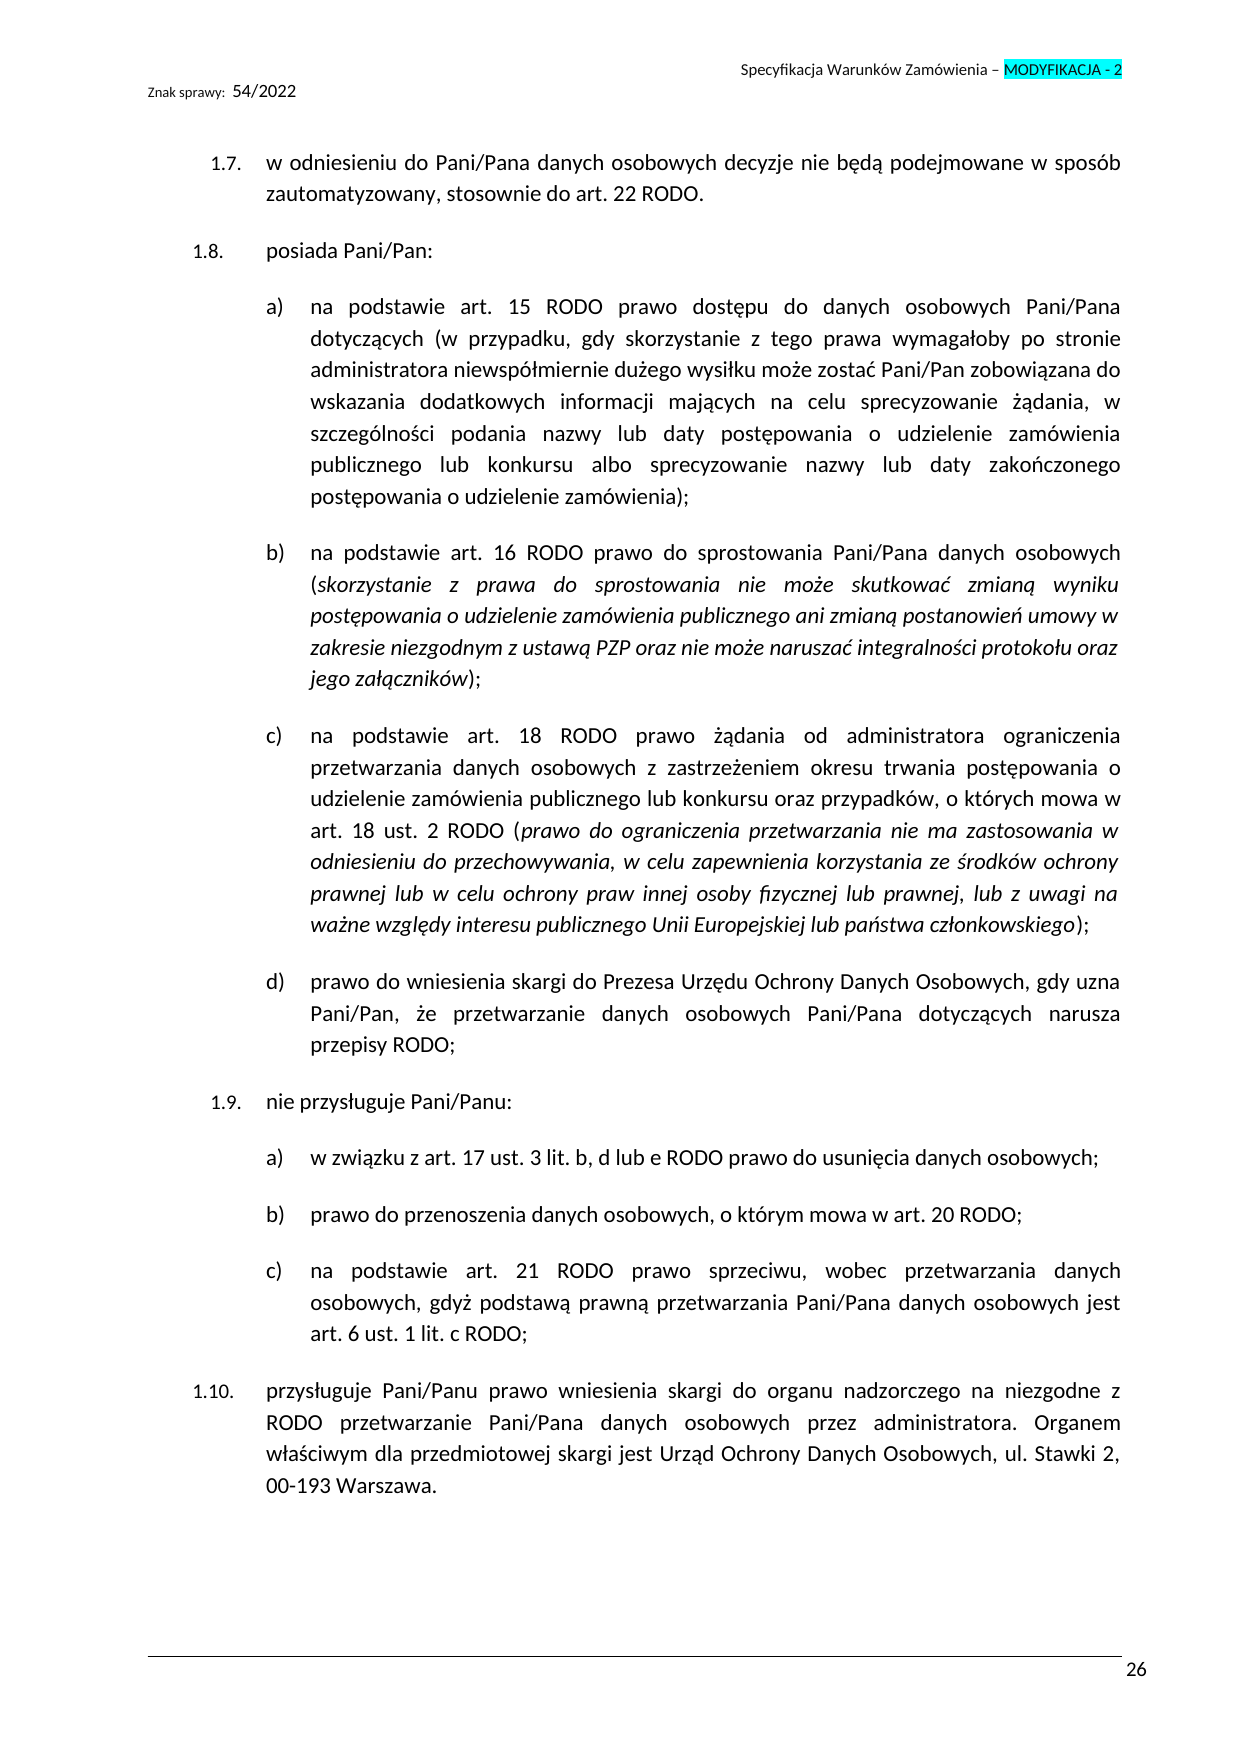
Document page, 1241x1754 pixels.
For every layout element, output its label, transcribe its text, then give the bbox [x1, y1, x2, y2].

list na podstawie art. 15 RODO prawo dostępu do danych osobowych Pani/Pana dotyczących (w przypadku, gdy skorzystanie z tego prawa wymagałoby po stronie administratora niewspółmiernie dużego wysiłku może zostać Pani/Pan zobowiązana do wskazania dodatkowych informacji mających na celu sprecyzowanie żądania, w szczególności podania nazwy lub daty postępowania o udzielenie zamówienia publicznego lub konkursu albo sprecyzowanie nazwy lub daty zakończonego postępowania o udzielenie zamówienia); [266, 292, 1122, 510]
list przysługuje Pani/Panu prawo wniesienia skargi do organu nadzorczego na niezgodne z RODO przetwarzanie Pani/Pana danych osobowych przez administratora. Organem właściwym dla przedmiotowej skargi jest Urząd Ochrony Danych Osobowych, ul. Stawki 2, 00-193 Warszawa. [192, 1376, 1122, 1499]
list na podstawie art. 18 RODO prawo żądania od administratora ograniczenia przetwarzania danych osobowych z zastrzeżeniem okresu trwania postępowania o udzielenie zamówienia publicznego lub konkursu oraz przypadków, o których mowa w art. 18 ust. 2 RODO (prawo do ograniczenia przetwarzania nie ma zastosowania w odniesieniu do przechowywania, w celu zapewnienia korzystania ze środków ochrony prawnej lub w celu ochrony praw innej osoby fizycznej lub prawnej, lub z uwagi na ważne względy interesu publicznego Unii Europejskiej lub państwa członkowskiego); [266, 721, 1122, 938]
list prawo do wniesienia skargi do Prezesa Urzędu Ochrony Danych Osobowych, gdy uzna Pani/Pan, że przetwarzanie danych osobowych Pani/Pana dotyczących narusza przepisy RODO; [266, 967, 1122, 1058]
list na podstawie art. 21 RODO prawo sprzeciwu, wobec przetwarzania danych osobowych, gdyż podstawą prawną przetwarzania Pani/Pana danych osobowych jest art. 6 ust. 1 lit. c RODO; [266, 1256, 1122, 1348]
list w związku z art. 17 ust. 3 lit. b, d lub e RODO prawo do usunięcia danych osobowych; [266, 1143, 1122, 1171]
list na podstawie art. 16 RODO prawo do sprostowania Pani/Pana danych osobowych (skorzystanie z prawa do sprostowania nie może skutkować zmianą wyniku postępowania o udzielenie zamówienia publicznego ani zmianą postanowień umowy w zakresie niezgodnym z ustawą PZP oraz nie może naruszać integralności protokołu oraz jego załączników); [266, 538, 1122, 693]
list w odniesieniu do Pani/Pana danych osobowych decyzje nie będą podejmowane w sposób zautomatyzowany, stosownie do art. 22 RODO. [210, 148, 1122, 207]
list prawo do przenoszenia danych osobowych, o którym mowa w art. 20 RODO; [266, 1200, 1122, 1228]
list posiada Pani/Pan: [192, 236, 1122, 264]
list nie przysługuje Pani/Panu: [210, 1087, 1122, 1115]
